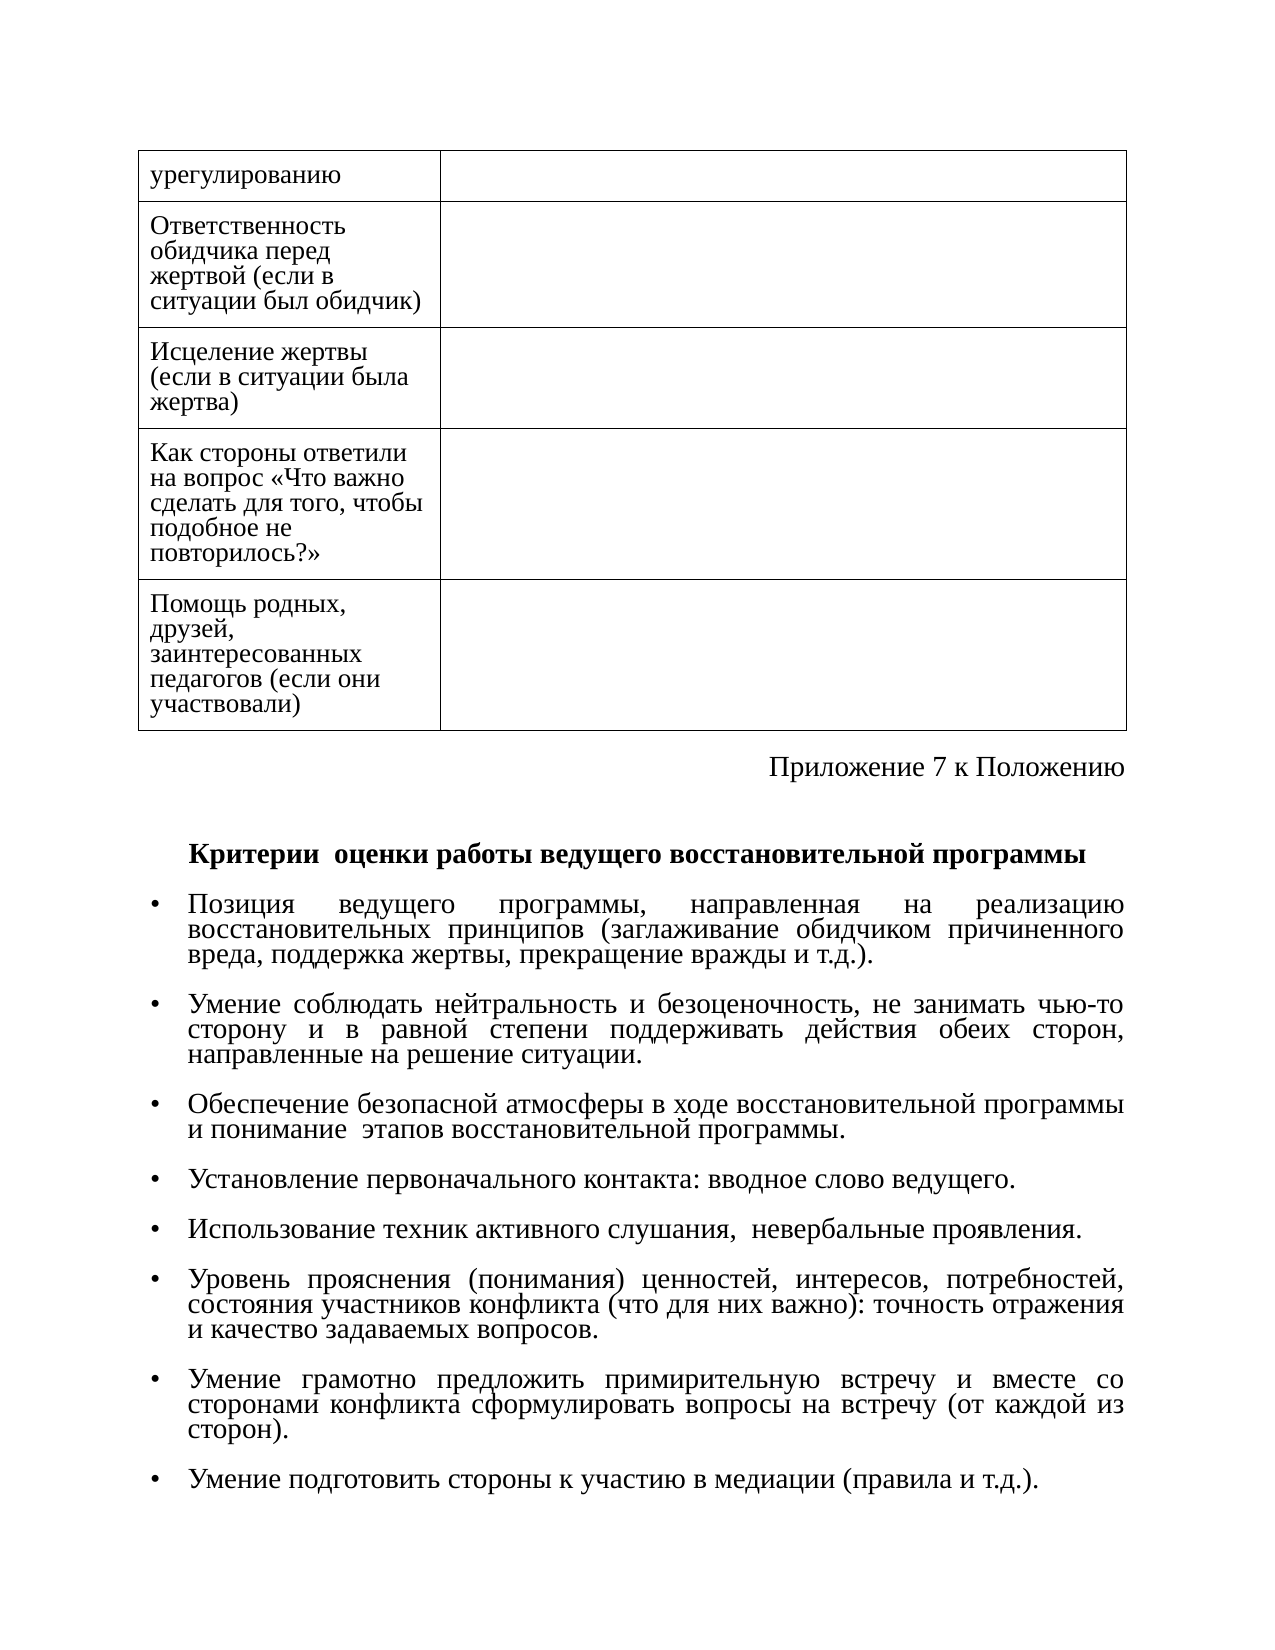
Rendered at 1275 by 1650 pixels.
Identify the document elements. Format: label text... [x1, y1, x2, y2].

table_cell Помощь родных, друзей, заинтересованных педагогов (если они участвовали) [139, 580, 440, 730]
table_cell [441, 151, 1126, 201]
table_cell [441, 328, 1126, 428]
table_cell Ответственность обидчика перед жертвой (если в ситуации был обидчик) [139, 202, 440, 327]
list Уровень прояснения (понимания) ценностей, интересов, потребностей, состояния участников конфликта (что для них важно): точность отражения и качество задаваемых вопросов. [150, 1269, 1125, 1344]
table_cell [441, 202, 1126, 327]
table_cell Исцеление жертвы (если в ситуации была жертва) [139, 328, 440, 428]
list Позиция ведущего программы, направленная на реализацию восстановительных принципов (заглаживание обидчиком причиненного вреда, поддержка жертвы, прекращение вражды и т.д.). [150, 894, 1125, 969]
list Использование техник активного слушания, невербальные проявления. [150, 1219, 1125, 1244]
list Умение грамотно предложить примирительную встречу и вместе со сторонами конфликта сформулировать вопросы на встречу (от каждой из сторон). [150, 1369, 1125, 1444]
list Умение соблюдать нейтральность и безоценочность, не занимать чью-то сторону и в равной степени поддерживать действия обеих сторон, направленные на решение ситуации. [150, 994, 1125, 1069]
list Установление первоначального контакта: вводное слово ведущего. [150, 1169, 1125, 1194]
table_cell Как стороны ответили на вопрос «Что важно сделать для того, чтобы подобное не повторилось?» [139, 429, 440, 579]
text Приложение 7 к Положению [150, 756, 1125, 781]
table_cell [441, 429, 1126, 579]
text Критерии оценки работы ведущего восстановительной программы [150, 844, 1125, 869]
list Обеспечение безопасной атмосферы в ходе восстановительной программы и понимание этапов восстановительной программы. [150, 1094, 1125, 1144]
table_cell [441, 580, 1126, 730]
list Умение подготовить стороны к участию в медиации (правила и т.д.). [150, 1469, 849, 1494]
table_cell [139, 151, 440, 201]
list Умение подготовить стороны к участию в медиации (правила и т.д.). [846, 1469, 1125, 1494]
